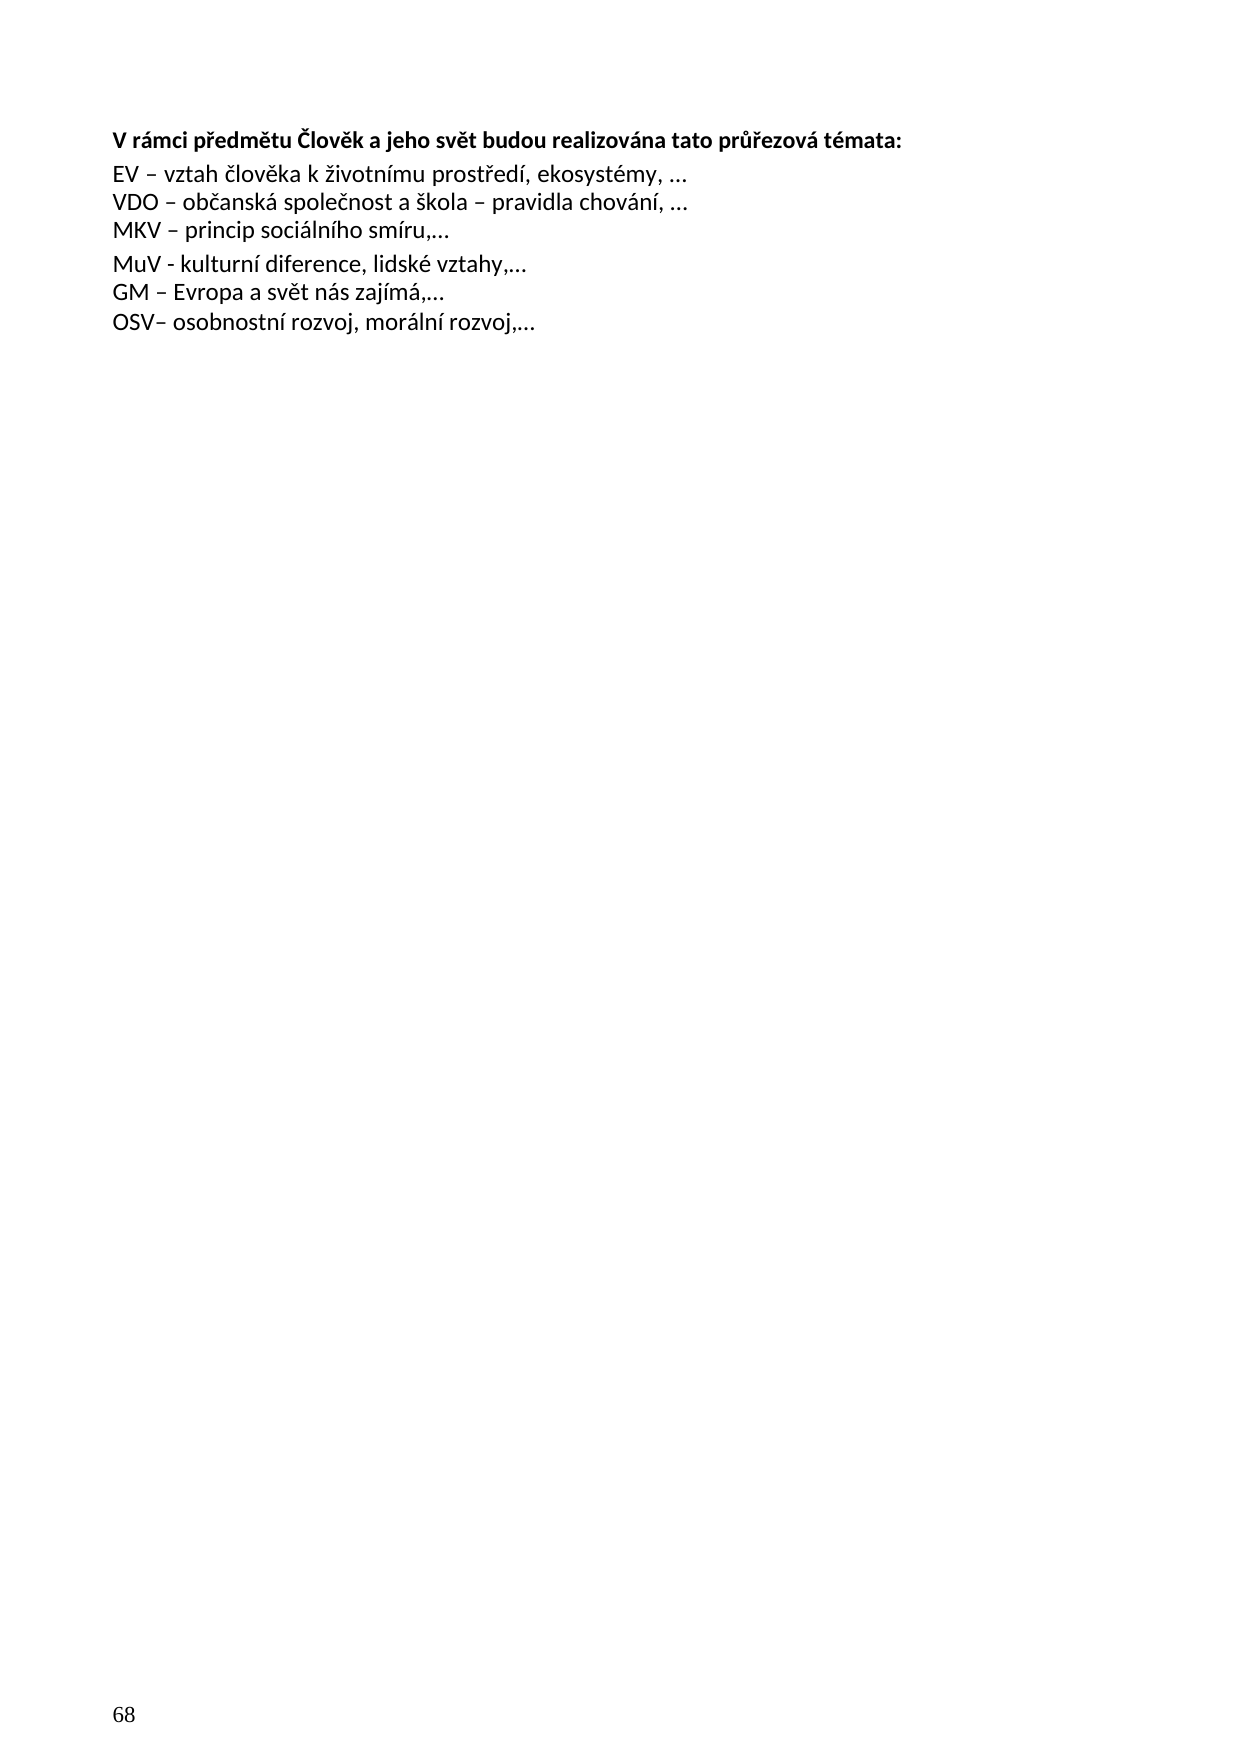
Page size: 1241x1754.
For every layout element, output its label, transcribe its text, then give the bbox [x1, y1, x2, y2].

text V rámci předmětu Člověk a jeho svět budou realizována tato průřezová témata: [112, 125, 938, 154]
text MuV - kulturní diference, lidské vztahy,… GM – Evropa a svět nás zajímá,… [112, 251, 528, 306]
text OSV– osobnostní rozvoj, morální rozvoj,… [112, 306, 938, 337]
text EV – vztah člověka k životnímu prostředí, ekosystémy, … VDO – občanská společnost a škola – pravidla chování, … MKV – princip sociálního smíru,… [112, 160, 688, 245]
